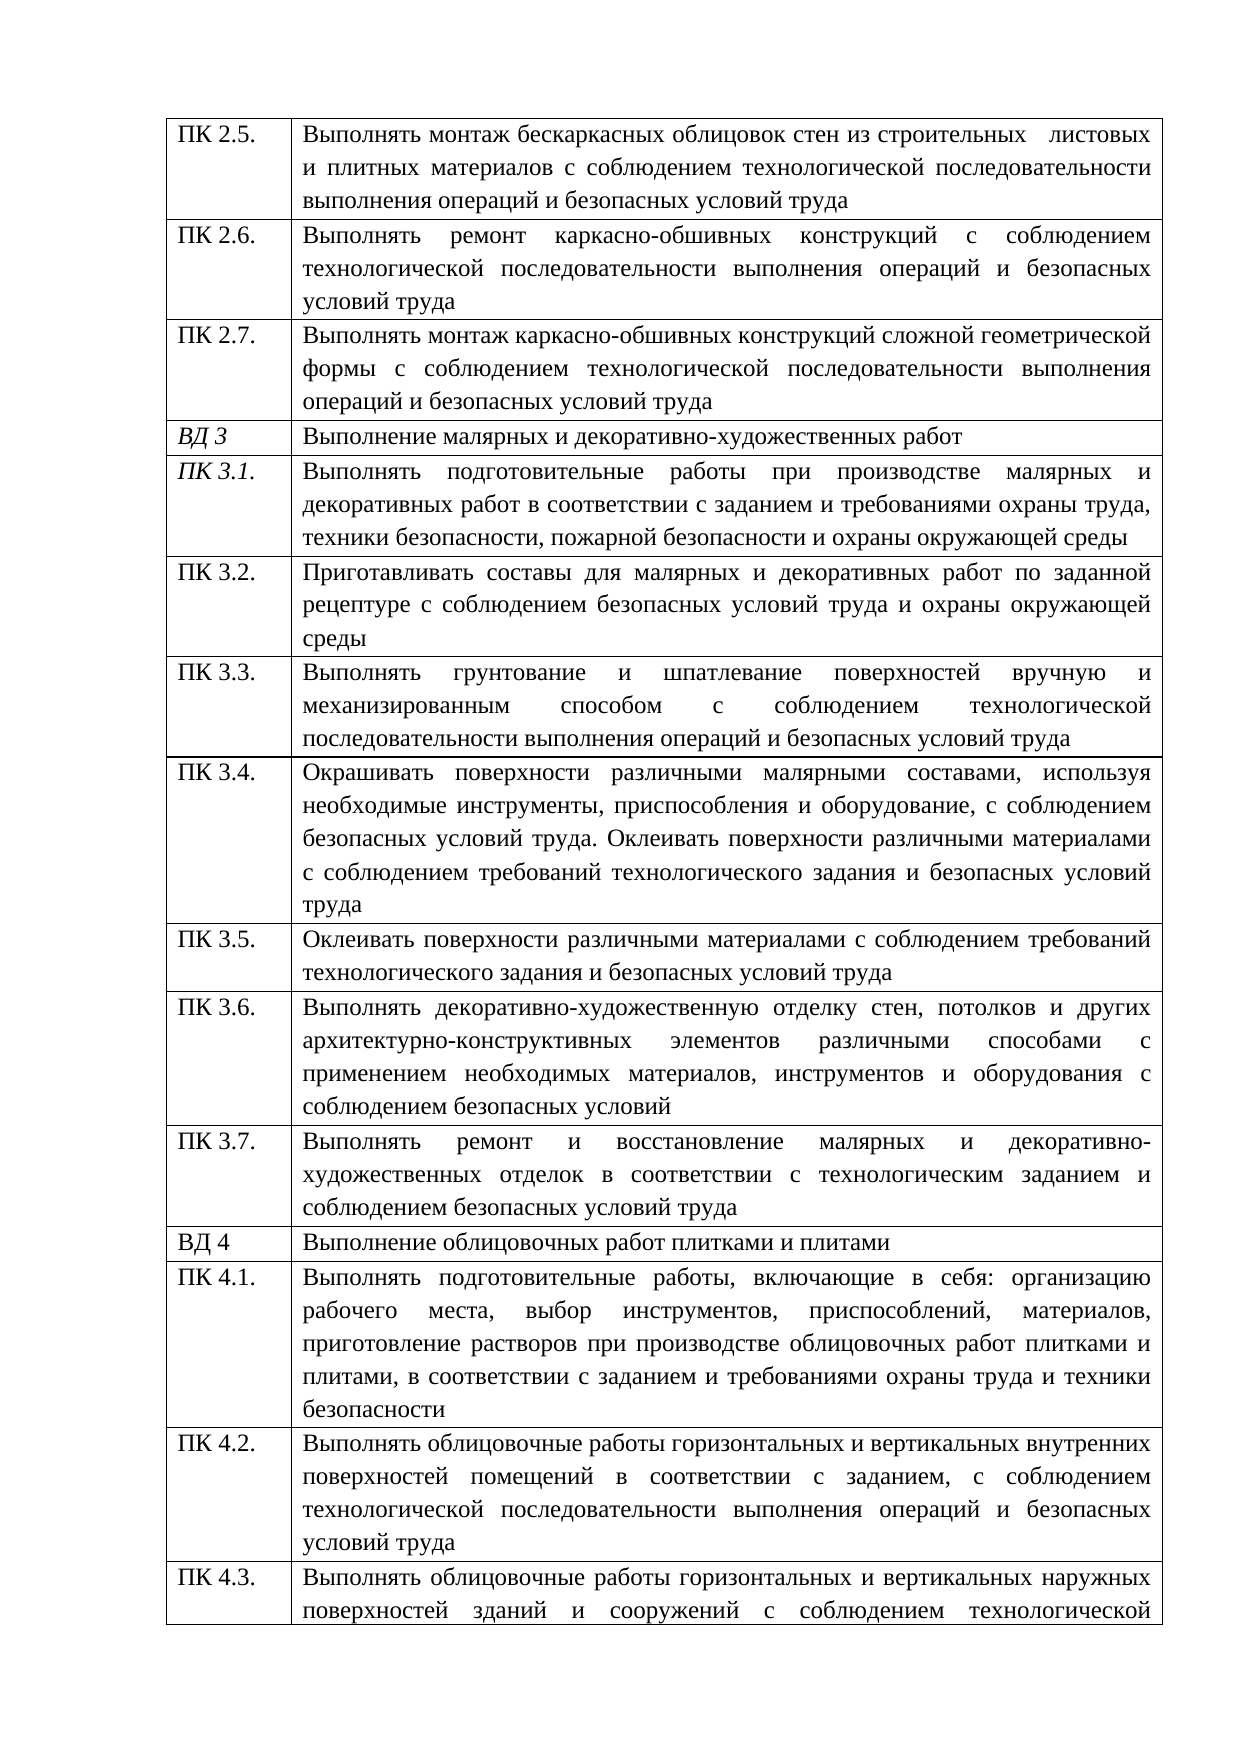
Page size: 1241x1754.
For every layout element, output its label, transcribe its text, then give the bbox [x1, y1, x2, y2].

table_cell ПК 4.3. [167, 1562, 291, 1623]
table_cell ПК 4.2. [167, 1428, 291, 1561]
table_cell ПК 3.5. [167, 924, 291, 991]
table_cell Выполнение малярных и декоративно-художественных работ [292, 421, 1162, 455]
table_cell Выполнять монтаж бескаркасных облицовок стен из строительных листовых и плитных материалов с соблюдением технологической последовательности выполнения операций и безопасных условий труда [292, 119, 1162, 219]
table_cell ПК 2.7. [167, 320, 291, 420]
table_cell Выполнять ремонт каркасно-обшивных конструкций с соблюдением технологической последовательности выполнения операций и безопасных условий труда [292, 220, 1162, 319]
table_cell ПК 3.1. [167, 456, 291, 556]
table_cell ПК 3.6. [167, 992, 291, 1125]
table_cell Оклеивать поверхности различными материалами с соблюдением требований технологического задания и безопасных условий труда [292, 924, 1162, 991]
table_cell ПК 2.6. [167, 220, 291, 319]
table_cell ВД 4 [167, 1227, 291, 1261]
table_cell Выполнение облицовочных работ плитками и плитами [292, 1227, 1162, 1261]
table_cell Выполнять монтаж каркасно-обшивных конструкций сложной геометрической формы с соблюдением технологической последовательности выполнения операций и безопасных условий труда [292, 320, 1162, 420]
table_cell Приготавливать составы для малярных и декоративных работ по заданной рецептуре с соблюдением безопасных условий труда и охраны окружающей среды [292, 557, 1162, 656]
table_cell ВД 3 [167, 421, 291, 455]
table_cell Выполнять декоративно-художественную отделку стен, потолков и других архитектурно-конструктивных элементов различными способами с применением необходимых материалов, инструментов и оборудования с соблюдением безопасных условий [292, 992, 1162, 1125]
table_cell Выполнять подготовительные работы, включающие в себя: организацию рабочего места, выбор инструментов, приспособлений, материалов, приготовление растворов при производстве облицовочных работ плитками и плитами, в соответствии с заданием и требованиями охраны труда и техники безопасности [292, 1262, 1162, 1427]
table_cell Выполнять ремонт и восстановление малярных и декоративно-художественных отделок в соответствии с технологическим заданием и соблюдением безопасных условий труда [292, 1126, 1162, 1226]
table_cell ПК 3.2. [167, 557, 291, 656]
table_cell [292, 1562, 1162, 1623]
table_cell ПК 2.5. [167, 119, 291, 219]
table_cell Выполнять облицовочные работы горизонтальных и вертикальных внутренних поверхностей помещений в соответствии с заданием, с соблюдением технологической последовательности выполнения операций и безопасных условий труда [292, 1428, 1162, 1561]
table_cell Окрашивать поверхности различными малярными составами, используя необходимые инструменты, приспособления и оборудование, с соблюдением безопасных условий труда. Оклеивать поверхности различными материалами с соблюдением требований технологического задания и безопасных условий труда [292, 758, 1162, 923]
table_cell Выполнять подготовительные работы при производстве малярных и декоративных работ в соответствии с заданием и требованиями охраны труда, техники безопасности, пожарной безопасности и охраны окружающей среды [292, 456, 1162, 556]
table_cell ПК 4.1. [167, 1262, 291, 1427]
table_cell ПК 3.3. [167, 657, 291, 756]
table_cell ПК 3.4. [167, 758, 291, 923]
table_cell ПК 3.7. [167, 1126, 291, 1226]
table_cell Выполнять грунтование и шпатлевание поверхностей вручную и механизированным способом с соблюдением технологической последовательности выполнения операций и безопасных условий труда [292, 657, 1162, 756]
